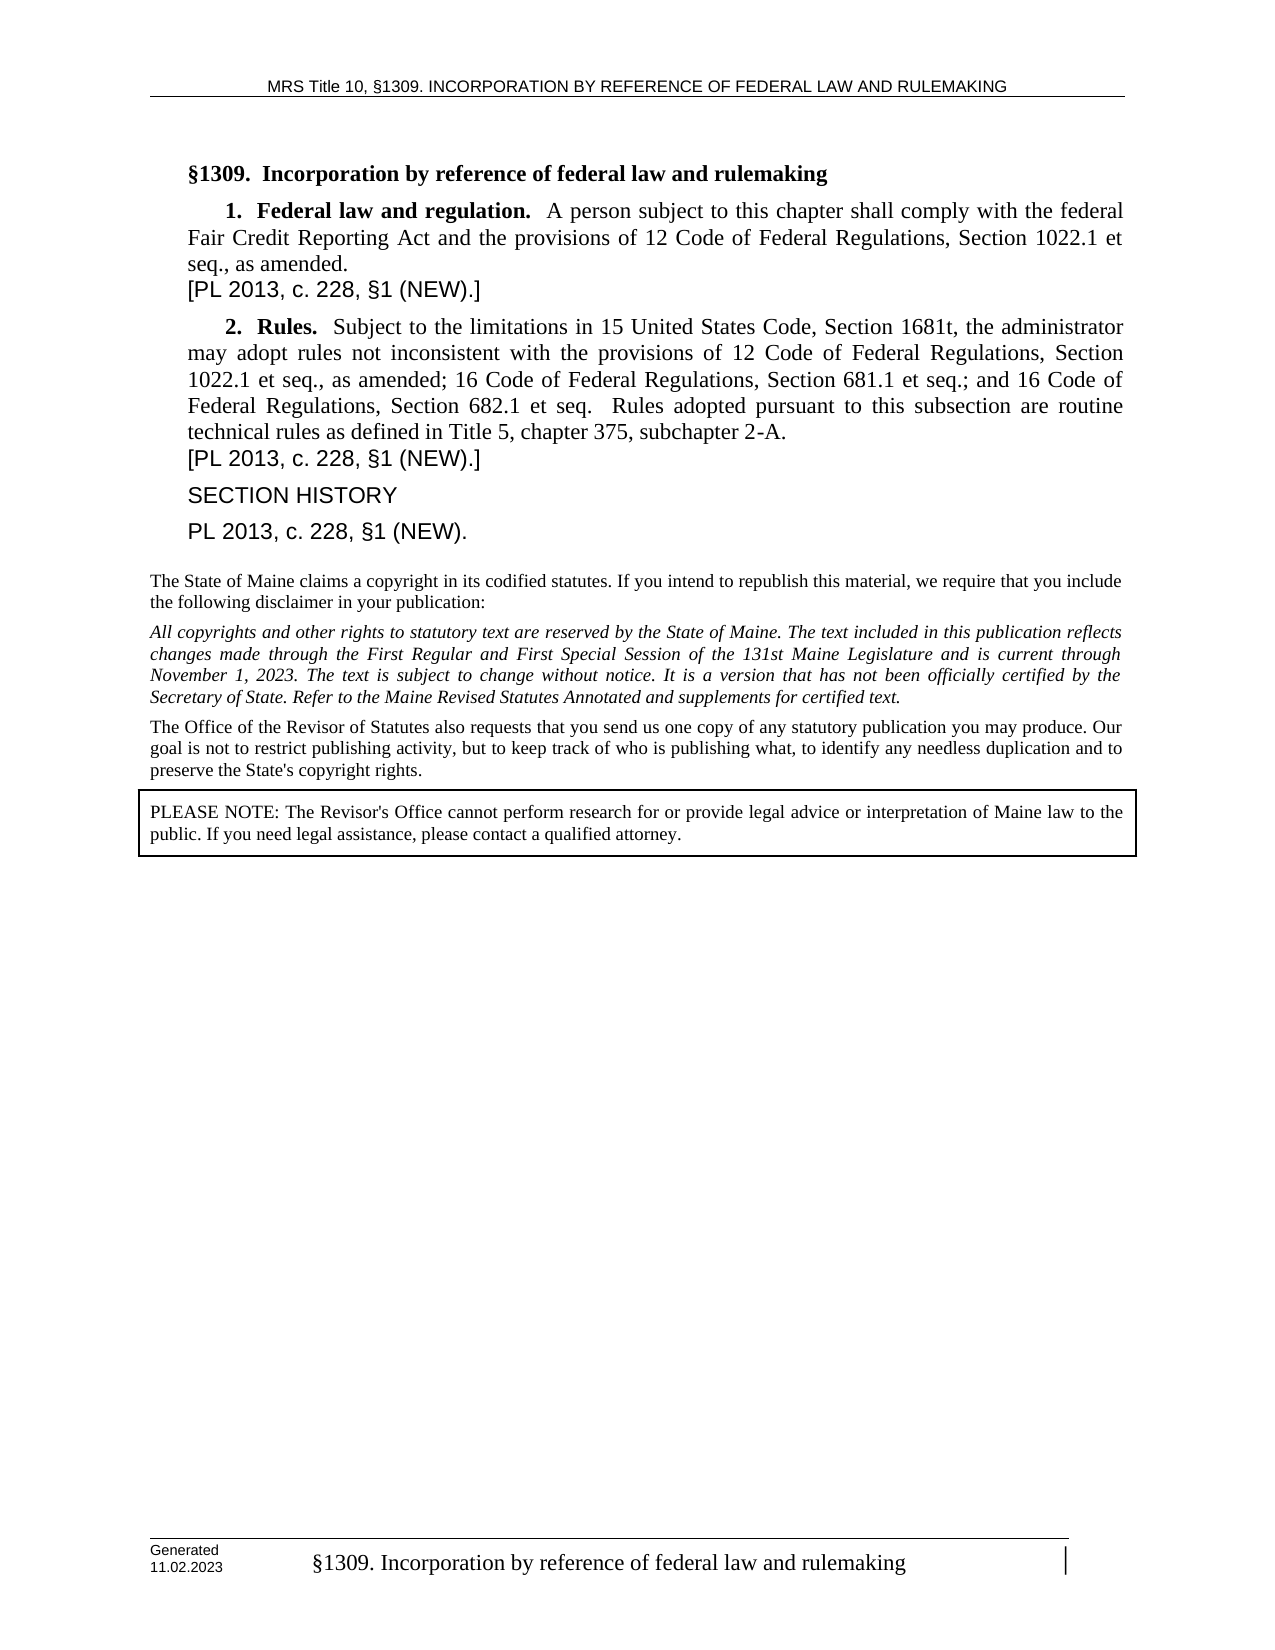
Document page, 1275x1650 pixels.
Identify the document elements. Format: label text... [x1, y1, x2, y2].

text All copyrights and other rights to statutory text are reserved by the State of Maine. The text included in this publication reflects changes made through the First Regular and First Special Session of the 131st Maine Legislature and is current through November 1, 2023 . The text is subject to change without notice. It is a version that has not been officially certified by the Secretary of State. Refer to the Maine Revised Statutes Annotated and supplements for certified text. [150, 621, 1125, 707]
text The Office of the Revisor of Statutes also requests that you send us one copy of any statutory publication you may produce. Our goal is not to restrict publishing activity, but to keep track of who is publishing what, to identify any needless duplication and to preserve the State's copyright rights. [150, 716, 1125, 780]
text [PL 2013, c. 228, §1 (NEW).] [187, 276, 1125, 303]
text PL 2013, c. 228, §1 (NEW). [187, 518, 1125, 545]
text 2. Rules. Subject to the limitations in 15 United States Code, Section 1681t, the administrator may adopt rules not inconsistent with the provisions of 12 Code of Federal Regulations, Section 1022.1 et seq., as amended; 16 Code of Federal Regulations, Section 681.1 et seq.; and 16 Code of Federal Regulations, Section 682.1 et seq. Rules adopted pursuant to this subsection are routine technical rules as defined in Title 5, chapter 375, subchapter 2‑A. [187, 313, 1125, 445]
text SECTION HISTORY [187, 482, 1125, 508]
text The State of Maine claims a copyright in its codified statutes. If you intend to republish this material, we require that you include the following disclaimer in your publication: [150, 570, 1125, 613]
text [PL 2013, c. 228, §1 (NEW).] [187, 445, 1125, 471]
text §1309. Incorporation by reference of federal law and rulemaking [187, 160, 1125, 187]
text PLEASE NOTE: The Revisor's Office cannot perform research for or provide legal advice or interpretation of Maine law to the public. If you need legal assistance, please contact a qualified attorney. [140, 791, 1135, 855]
text 1. Federal law and regulation. A person subject to this chapter shall comply with the federal Fair Credit Reporting Act and the provisions of 12 Code of Federal Regulations, Section 1022.1 et seq., as amended. [187, 197, 1125, 276]
